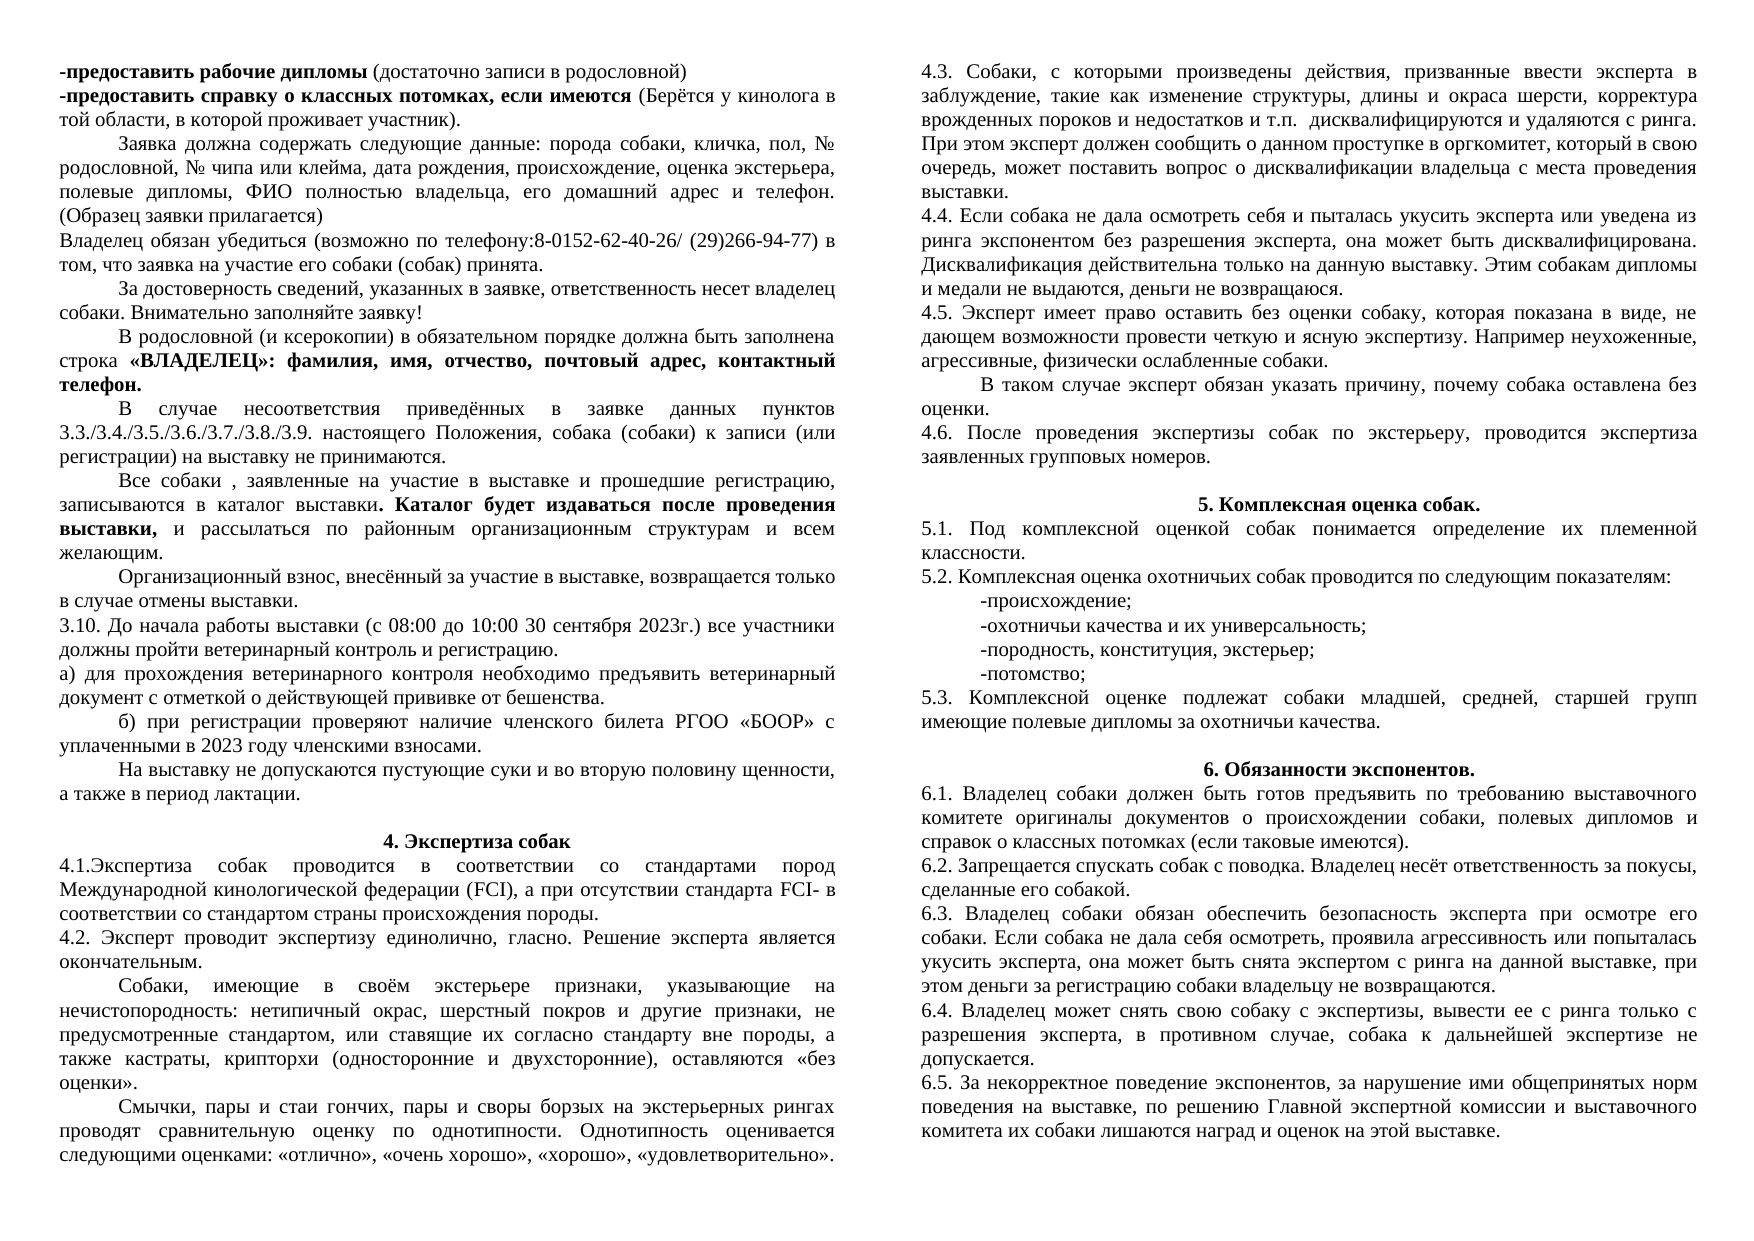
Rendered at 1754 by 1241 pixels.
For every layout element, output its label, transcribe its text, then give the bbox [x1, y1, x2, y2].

text 5.3. Комплексной оценке подлежат собаки младшей, средней, старшей групп имеющие полевые дипломы за охотничьи качества. [921, 685, 1698, 733]
text -предоставить рабочие дипломы (достаточно записи в родословной) [59, 59, 836, 83]
text 4.3. Собаки, с которыми произведены действия, призванные ввести эксперта в заблуждение, такие как изменение структуры, длины и окраса шерсти, корректура врожденных пороков и недостатков и т.п. дисквалифицируются и удаляются с ринга. При этом эксперт должен сообщить о данном проступке в оргкомитет, который в свою очередь, может поставить вопрос о дисквалификации владельца с места проведения выставки. [921, 59, 1698, 203]
text -предоставить справку о классных потомках, если имеются (Берётся у кинолога в той области, в которой проживает участник). [59, 83, 836, 131]
text -породность, конституция, экстерьер; [921, 637, 1698, 661]
text В таком случае эксперт обязан указать причину, почему собака оставлена без оценки. [921, 372, 1698, 420]
text Собаки, имеющие в своём экстерьере признаки, указывающие на нечистопородность: нетипичный окрас, шерстный покров и другие признаки, не предусмотренные стандартом, или ставящие их согласно стандарту вне породы, а также кастраты, крипторхи (односторонние и двухсторонние), оставляются «без оценки». [59, 973, 836, 1094]
text Заявка должна содержать следующие данные: порода собаки, кличка, пол, № родословной, № чипа или клейма, дата рождения, происхождение, оценка экстерьера, полевые дипломы, ФИО полностью владельца, его домашний адрес и телефон.(Образец заявки прилагается) [59, 131, 836, 227]
text 4. Экспертиза собак [59, 829, 836, 853]
text 4.6. После проведения экспертизы собак по экстерьеру, проводится экспертиза заявленных групповых номеров. [921, 420, 1698, 468]
text В случае несоответствия приведённых в заявке данных пунктов 3.3./3.4./3.5./3.6./3.7./3.8./3.9. настоящего Положения, собака (собаки) к записи (или регистрации) на выставку не принимаются. [59, 396, 836, 468]
text Организационный взнос, внесённый за участие в выставке, возвращается только в случае отмены выставки. [59, 564, 836, 612]
text На выставку не допускаются пустующие суки и во вторую половину щенности, а также в период лактации. [59, 757, 836, 805]
text Владелец обязан убедиться (возможно по телефону:8-0152-62-40-26/ (29)266-94-77) в том, что заявка на участие его собаки (собак) принята. [59, 227, 836, 276]
text 3.10. До начала работы выставки (с 08:00 до 10:00 30 сентября 2023г.) все участники должны пройти ветеринарный контроль и регистрацию. [59, 612, 836, 661]
text 6. Обязанности экспонентов. [921, 757, 1698, 781]
text Все собаки , заявленные на участие в выставке и прошедшие регистрацию, записываются в каталог выставки. Каталог будет издаваться после проведения выставки, и рассылаться по районным организационным структурам и всем желающим. [59, 468, 836, 564]
text 5.2. Комплексная оценка охотничьих собак проводится по следующим показателям: [921, 564, 1698, 588]
text -происхождение; [921, 588, 1698, 612]
text а) для прохождения ветеринарного контроля необходимо предъявить ветеринарный документ с отметкой о действующей прививке от бешенства. [59, 661, 836, 709]
text Смычки, пары и стаи гончих, пары и своры борзых на экстерьерных рингах проводят сравнительную оценку по однотипности. Однотипность оценивается следующими оценками: «отлично», «очень хорошо», «хорошо», «удовлетворительно». [59, 1094, 836, 1166]
text 6.3. Владелец собаки обязан обеспечить безопасность эксперта при осмотре его собаки. Если собака не дала себя осмотреть, проявила агрессивность или попыталась укусить эксперта, она может быть снята экспертом с ринга на данной выставке, при этом деньги за регистрацию собаки владельцу не возвращаются. [921, 901, 1698, 997]
text 6.1. Владелец собаки должен быть готов предъявить по требованию выставочного комитете оригиналы документов о происхождении собаки, полевых дипломов и справок о классных потомках (если таковые имеются). [921, 781, 1698, 853]
text 5. Комплексная оценка собак. [921, 492, 1698, 516]
text -охотничьи качества и их универсальность; [921, 612, 1698, 637]
text 6.5. За некорректное поведение экспонентов, за нарушение ими общепринятых норм поведения на выставке, по решению Главной экспертной комиссии и выставочного комитета их собаки лишаются наград и оценок на этой выставке. [921, 1070, 1698, 1142]
text За достоверность сведений, указанных в заявке, ответственность несет владелец собаки. Внимательно заполняйте заявку! [59, 276, 836, 324]
text б) при регистрации проверяют наличие членского билета РГОО «БООР» с уплаченными в 2023 году членскими взносами. [59, 709, 836, 757]
text 4.1.Экспертиза собак проводится в соответствии со стандартами пород Международной кинологической федерации (FCI), а при отсутствии стандарта FCI- в соответствии со стандартом страны происхождения породы. [59, 853, 836, 925]
text 4.2. Эксперт проводит экспертизу единолично, гласно. Решение эксперта является окончательным. [59, 925, 836, 973]
text 6.2. Запрещается спускать собак с поводка. Владелец несёт ответственность за покусы, сделанные его собакой. [921, 853, 1698, 901]
text 5.1. Под комплексной оценкой собак понимается определение их племенной классности. [921, 516, 1698, 564]
text 6.4. Владелец может снять свою собаку с экспертизы, вывести ее с ринга только с разрешения эксперта, в противном случае, собака к дальнейшей экспертизе не допускается. [921, 997, 1698, 1070]
text 4.4. Если собака не дала осмотреть себя и пыталась укусить эксперта или уведена из ринга экспонентом без разрешения эксперта, она может быть дисквалифицирована. Дисквалификация действительна только на данную выставку. Этим собакам дипломы и медали не выдаются, деньги не возвращаюся. [921, 203, 1698, 300]
text -потомство; [921, 661, 1698, 685]
text В родословной (и ксерокопии) в обязательном порядке должна быть заполнена строка «ВЛАДЕЛЕЦ»: фамилия, имя, отчество, почтовый адрес, контактный телефон. [59, 324, 836, 396]
text 4.5. Эксперт имеет право оставить без оценки собаку, которая показана в виде, не дающем возможности провести четкую и ясную экспертизу. Например неухоженные, агрессивные, физически ослабленные собаки. [921, 300, 1698, 372]
